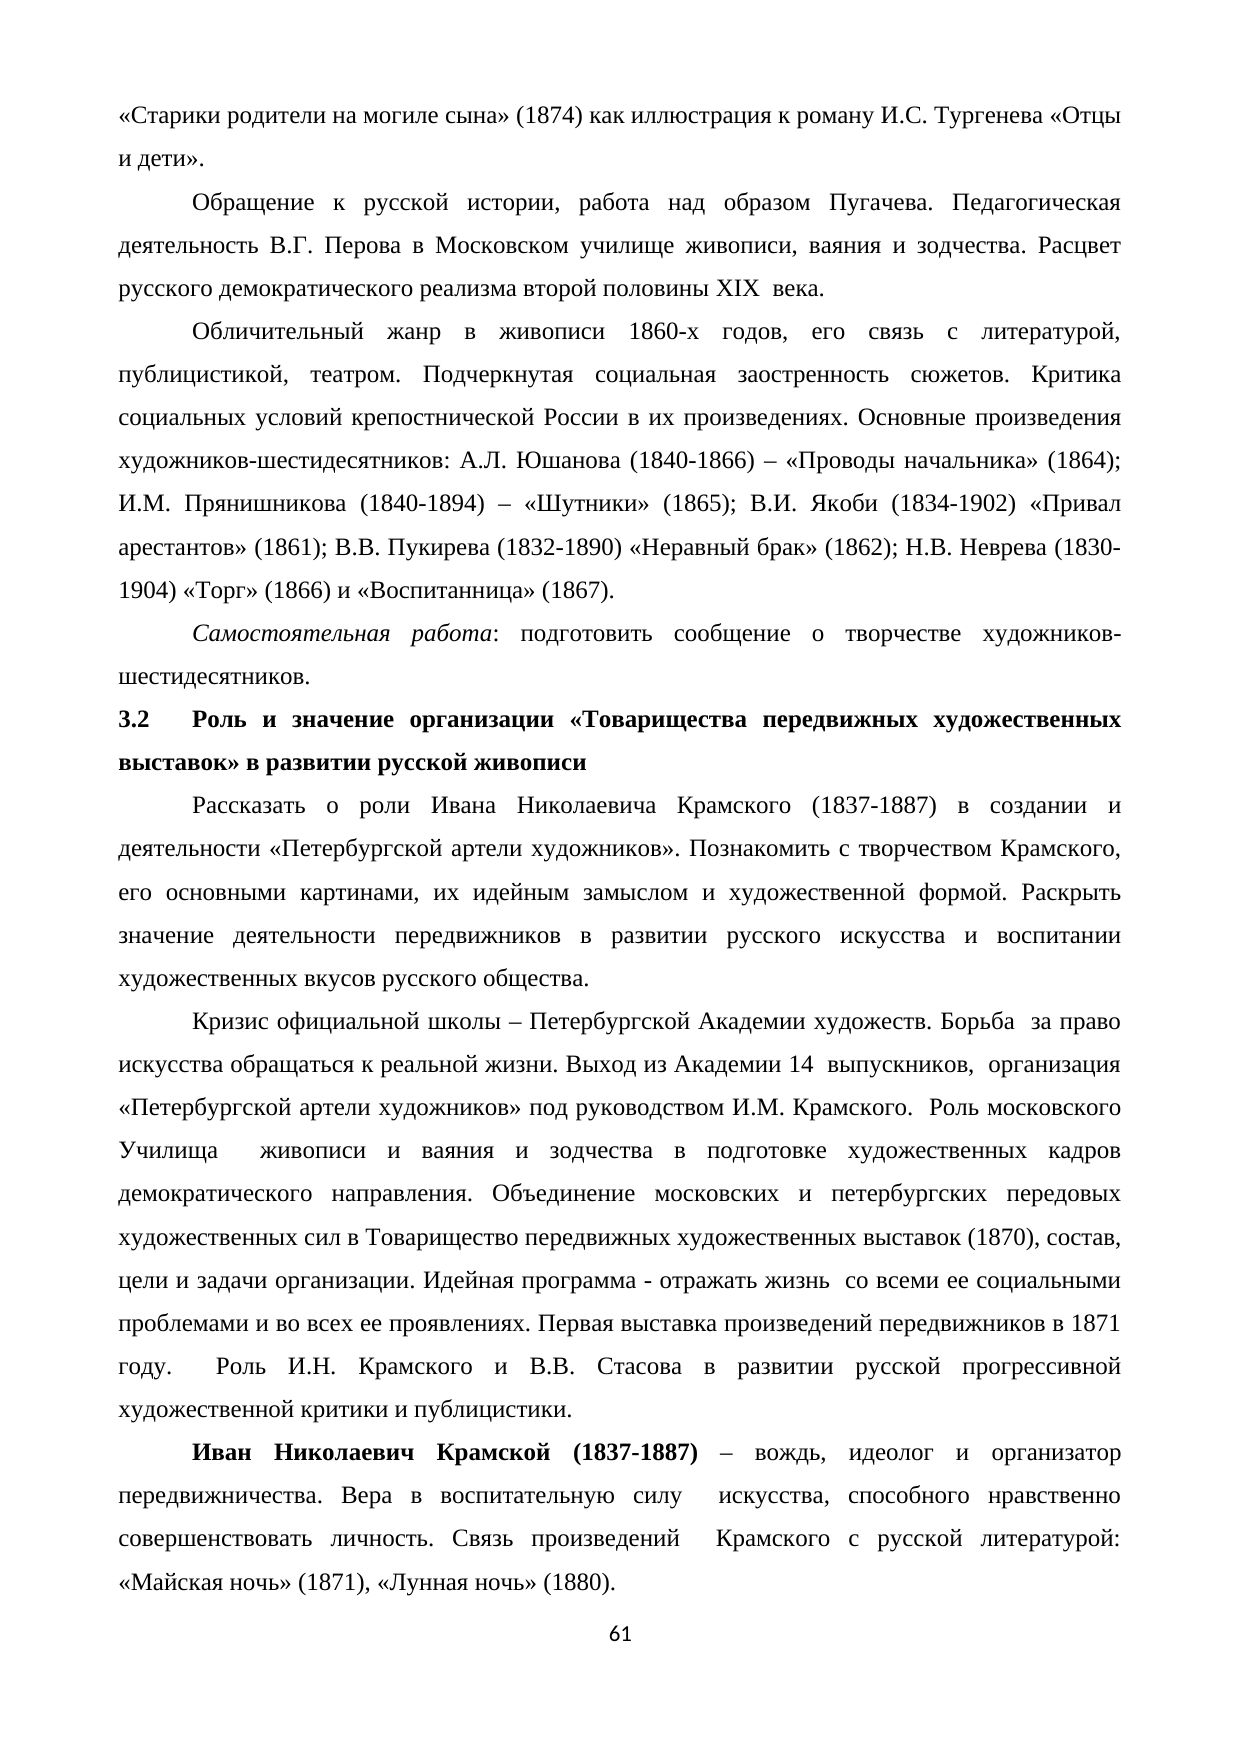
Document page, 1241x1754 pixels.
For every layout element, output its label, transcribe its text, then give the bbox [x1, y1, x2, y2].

text Иван Николаевич Крамской (1837-1887) – вождь, идеолог и организатор передвижничества. Вера в воспитательную силу искусства, способного нравственно совершенствовать личность. Связь произведений Крамского с русской литературой: «Майская ночь» (1871), «Лунная ночь» (1880). [118, 1437, 1122, 1595]
text Рассказать о роли Ивана Николаевича Крамского (1837-1887) в создании и деятельности «Петербургской артели художников». Познакомить с творчеством Крамского, его основными картинами, их идейным замыслом и художественной формой. Раскрыть значение деятельности передвижников в развитии русского искусства и воспитании художественных вкусов русского общества. [118, 790, 1122, 992]
text Самостоятельная работа: подготовить сообщение о творчестве художников-шестидесятников. [118, 618, 1122, 690]
text Обличительный жанр в живописи 1860-х годов, его связь с литературой, публицистикой, театром. Подчеркнутая социальная заостренность сюжетов. Критика социальных условий крепостнической России в их произведениях. Основные произведения художников-шестидесятников: А.Л. Юшанова (1840-1866) – «Проводы начальника» (1864); И.М. Прянишникова (1840-1894) – «Шутники» (1865); В.И. Якоби (1834-1902) «Привал арестантов» (1861); В.В. Пукирева (1832-1890) «Неравный брак» (1862); Н.В. Неврева (1830-1904) «Торг» (1866) и «Воспитанница» (1867). [118, 316, 1122, 603]
text 3.2 Роль и значение организации «Товарищества передвижных художественных выставок» в развитии русской живописи [118, 704, 1122, 776]
text Кризис официальной школы – Петербургской Академии художеств. Борьба за право искусства обращаться к реальной жизни. Выход из Академии 14 выпускников, организация «Петербургской артели художников» под руководством И.М. Крамского. Роль московского Училища живописи и ваяния и зодчества в подготовке художественных кадров демократического направления. Объединение московских и петербургских передовых художественных сил в Товарищество передвижных художественных выставок (1870), состав, цели и задачи организации. Идейная программа - отражать жизнь со всеми ее социальными проблемами и во всех ее проявлениях. Первая выставка произведений передвижников в 1871 году. Роль И.Н. Крамского и В.В. Стасова в развитии русской прогрессивной художественной критики и публицистики. [118, 1006, 1122, 1423]
text Обращение к русской истории, работа над образом Пугачева. Педагогическая деятельность В.Г. Перова в Московском училище живописи, ваяния и зодчества. Расцвет русского демократического реализма второй половины XIX века. [118, 187, 1122, 302]
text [118, 100, 1122, 172]
